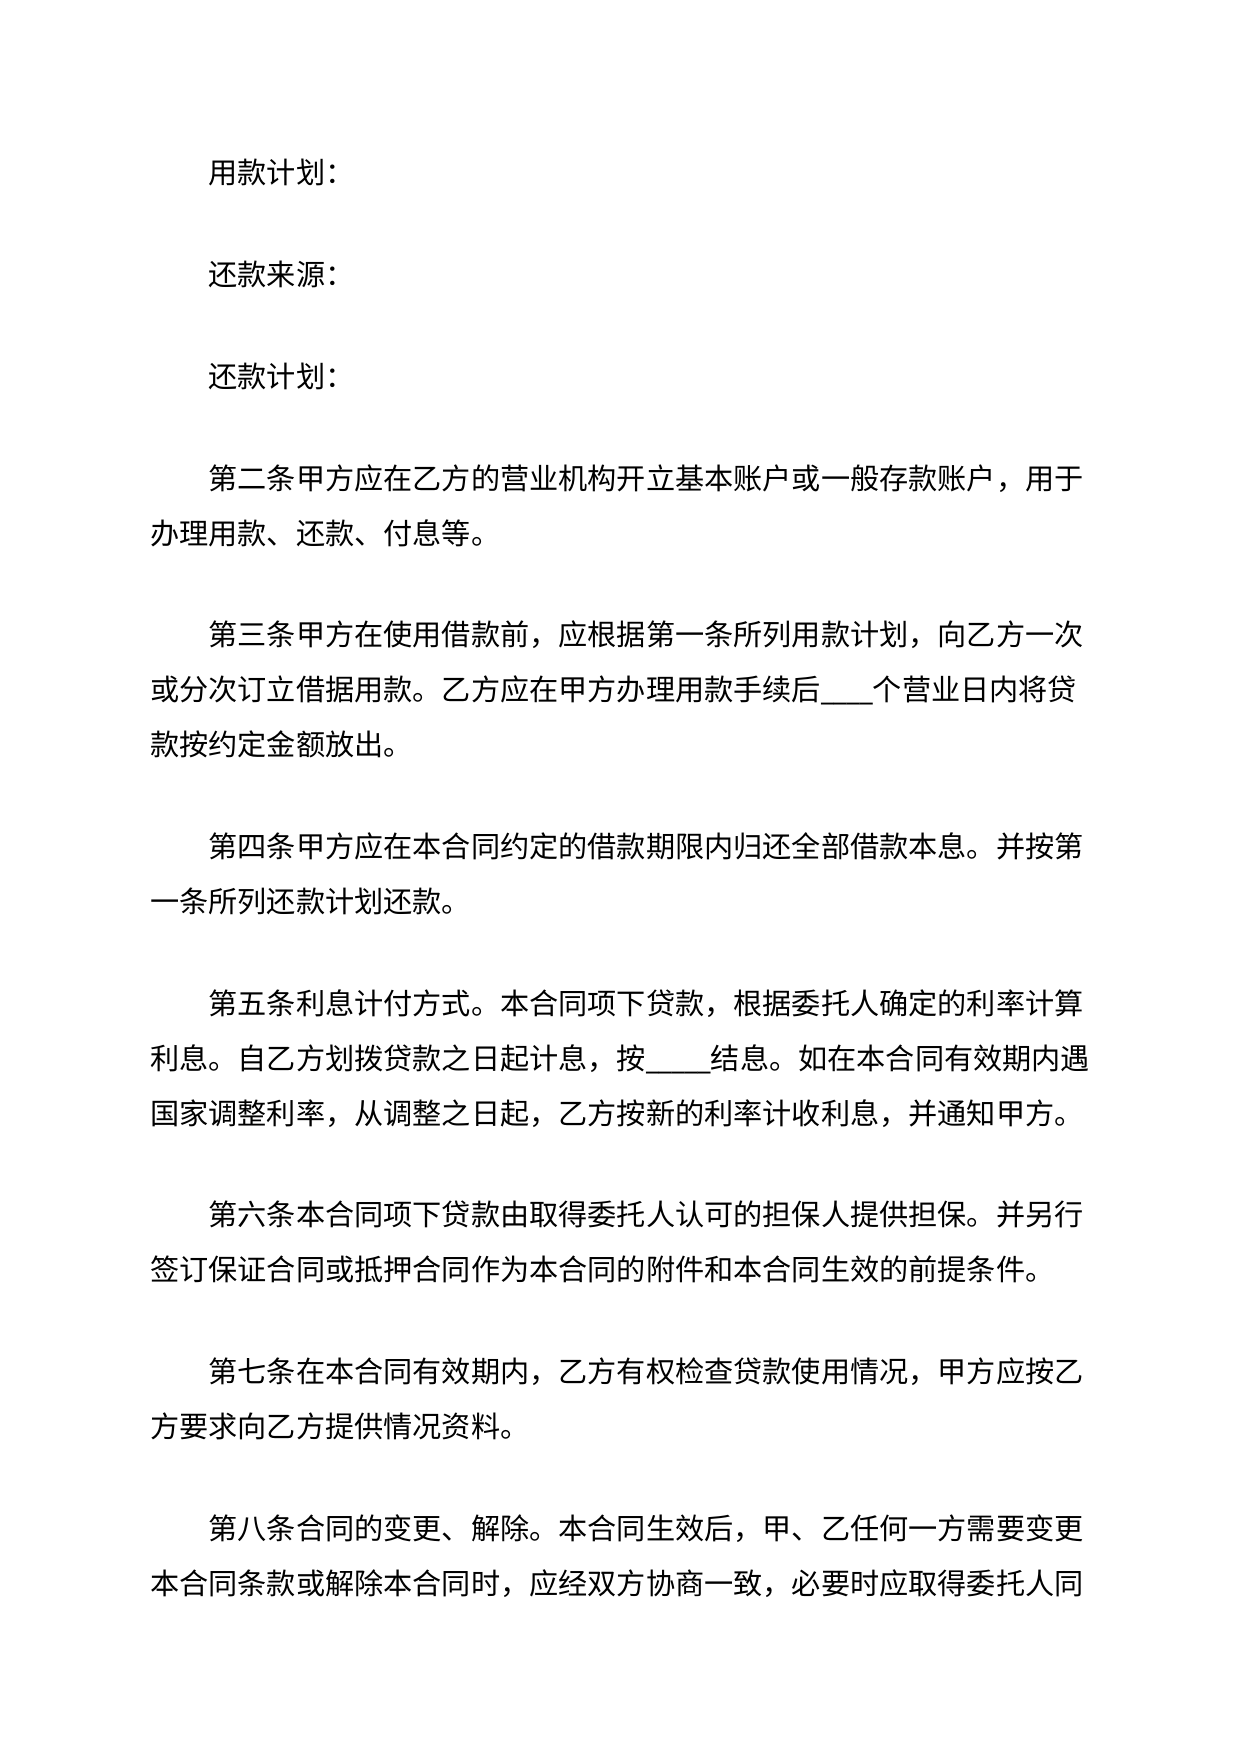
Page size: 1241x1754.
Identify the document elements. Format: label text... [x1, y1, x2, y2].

text 第三条甲方在使用借款前，应根据第一条所列用款计划，向乙方一次或分次订立借据用款。乙方应在甲方办理用款手续后____个营业日内将贷款按约定金额放出。 [150, 612, 1090, 764]
text 第五条利息计付方式。本合同项下贷款，根据委托人确定的利率计算利息。自乙方划拨贷款之日起计息，按_____结息。如在本合同有效期内遇国家调整利率，从调整之日起，乙方按新的利率计收利息，并通知甲方。 [150, 980, 1090, 1132]
text 还款来源： [150, 252, 1090, 294]
text 用款计划： [150, 150, 1090, 192]
text 还款计划： [150, 353, 1090, 396]
text 第四条甲方应在本合同约定的借款期限内归还全部借款本息。并按第一条所列还款计划还款。 [150, 824, 1090, 921]
text 第七条在本合同有效期内，乙方有权检查贷款使用情况，甲方应按乙方要求向乙方提供情况资料。 [150, 1349, 1090, 1446]
text 第六条本合同项下贷款由取得委托人认可的担保人提供担保。并另行签订保证合同或抵押合同作为本合同的附件和本合同生效的前提条件。 [150, 1192, 1090, 1289]
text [150, 1505, 1090, 1602]
text 第二条甲方应在乙方的营业机构开立基本账户或一般存款账户，用于办理用款、还款、付息等。 [150, 455, 1090, 552]
